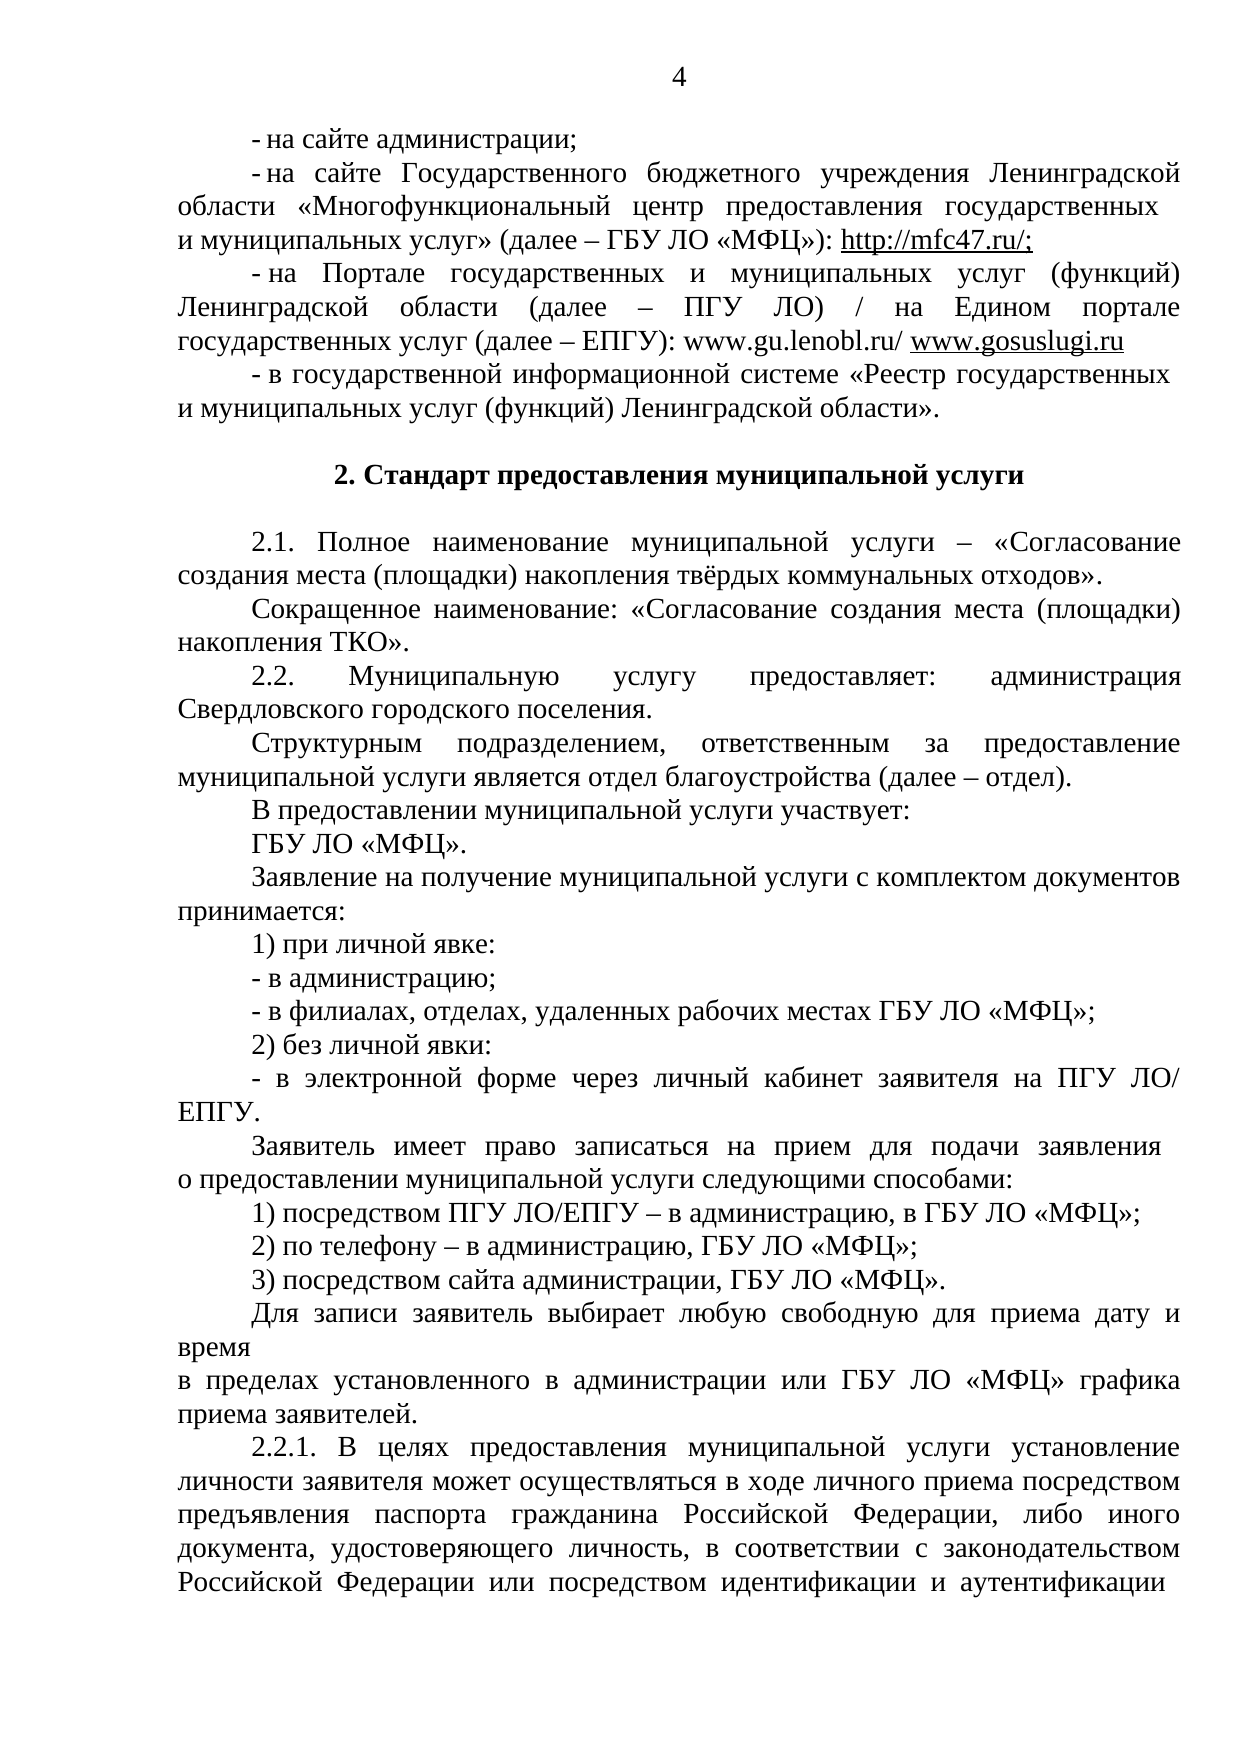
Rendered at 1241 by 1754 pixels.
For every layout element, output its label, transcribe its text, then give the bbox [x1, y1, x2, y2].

text Заявление на получение муниципальной услуги с комплектом документов принимается: [177, 859, 1181, 926]
text Сокращенное наименование: «Согласование создания места (площадки) накопления ТКО». [177, 591, 1181, 658]
text Заявитель имеет право записаться на прием для подачи заявления о предоставлении муниципальной услуги следующими способами: [177, 1128, 1181, 1195]
text 3) посредством сайта администрации, ГБУ ЛО «МФЦ». [177, 1262, 1181, 1295]
list - в государственной информационной системе «Реестр государственных и муниципальных услуг (функций) Ленинградской области». [177, 356, 1181, 423]
text 2.1. Полное наименование муниципальной услуги – «Согласование создания места (площадки) накопления твёрдых коммунальных отходов». [177, 524, 1181, 591]
text 2) по телефону – в администрацию, ГБУ ЛО «МФЦ»; [177, 1228, 1181, 1262]
text - в электронной форме через личный кабинет заявителя на ПГУ ЛО/ ЕПГУ. [177, 1061, 1181, 1128]
text В предоставлении муниципальной услуги участвует: [177, 792, 1181, 826]
list - на сайте администрации; [177, 121, 1181, 155]
list Стандарт предоставления муниципальной услуги [177, 457, 1181, 490]
text 2) без личной явки: [177, 1027, 1181, 1061]
text ГБУ ЛО «МФЦ». [177, 826, 1181, 859]
list - на Портале государственных и муниципальных услуг (функций) Ленинградской области (далее – ПГУ ЛО) / на Едином портале государственных услуг (далее – ЕПГУ): www.gu.lenobl.ru/ www.gosuslugi.ru [177, 256, 1181, 356]
text 1) при личной явке: [177, 926, 1181, 960]
text - в филиалах, отделах, удаленных рабочих местах ГБУ ЛО «МФЦ»; [177, 993, 1181, 1027]
text Структурным подразделением, ответственным за предоставление муниципальной услуги является отдел благоустройства (далее – отдел). [177, 725, 1181, 792]
text 2.2. Муниципальную услугу предоставляет: администрация Свердловского городского поселения. [177, 658, 1181, 725]
text - в администрацию; [177, 960, 1181, 993]
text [177, 1429, 1181, 1597]
text Для записи заявитель выбирает любую свободную для приема дату и время в пределах установленного в администрации или ГБУ ЛО «МФЦ» графика приема заявителей. [177, 1295, 1181, 1429]
list - на сайте Государственного бюджетного учреждения Ленинградской области «Многофункциональный центр предоставления государственных и муниципальных услуг» (далее – ГБУ ЛО «МФЦ»): http://mfc47.ru/; [177, 155, 1181, 256]
text 1) посредством ПГУ ЛО/ЕПГУ – в администрацию, в ГБУ ЛО «МФЦ»; [177, 1195, 1181, 1228]
